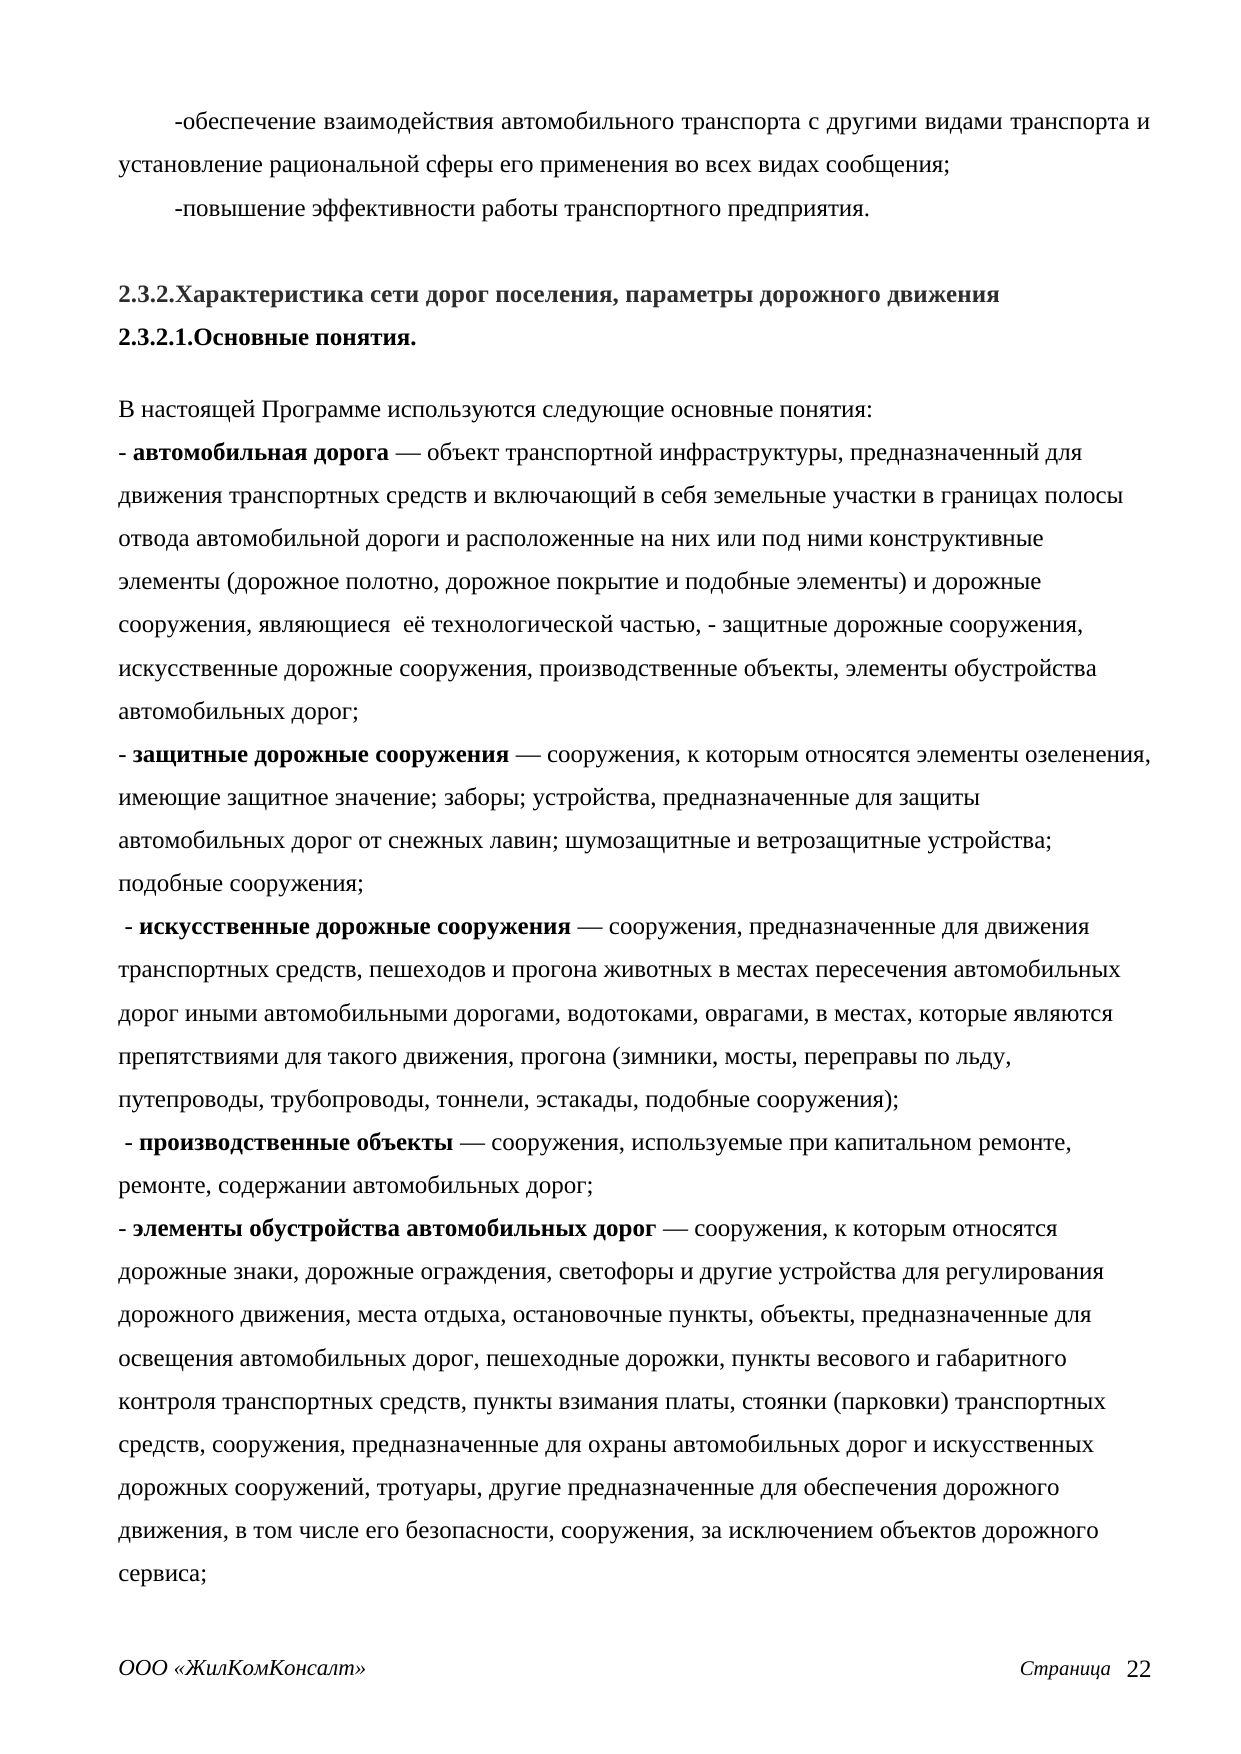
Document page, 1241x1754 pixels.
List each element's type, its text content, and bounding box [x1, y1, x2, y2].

text 2.3.2.1.Основные понятия. [118, 322, 1152, 351]
text - защитные дорожные сооружения — сооружения, к которым относятся элементы озеленения, имеющие защитное значение; заборы; устройства, предназначенные для защиты автомобильных дорог от снежных лавин; шумозащитные и ветрозащитные устройства; подобные сооружения; [118, 739, 1152, 897]
text 2.3.2.Характеристика сети дорог поселения, параметры дорожного движения [118, 279, 1152, 308]
text - искусственные дорожные сооружения — сооружения, предназначенные для движения транспортных средств, пешеходов и прогона животных в местах пересечения автомобильных дорог иными автомобильными дорогами, водотоками, оврагами, в местах, которые являются препятствиями для такого движения, прогона (зимники, мосты, переправы по льду, путепроводы, трубопроводы, тоннели, эстакады, подобные сооружения); [118, 911, 1152, 1113]
text В настоящей Программе используются следующие основные понятия: [118, 394, 1152, 423]
text - автомобильная дорога — объект транспортной инфраструктуры, предназначенный для движения транспортных средств и включающий в себя земельные участки в границах полосы отвода автомобильной дороги и расположенные на них или под ними конструктивные элементы (дорожное полотно, дорожное покрытие и подобные элементы) и дорожные сооружения, являющиеся её технологической частью, - защитные дорожные сооружения, искусственные дорожные сооружения, производственные объекты, элементы обустройства автомобильных дорог; [118, 437, 1152, 724]
text -обеспечение взаимодействия автомобильного транспорта с другими видами транспорта и установление рациональной сферы его применения во всех видах сообщения; [118, 106, 1152, 178]
text - элементы обустройства автомобильных дорог — сооружения, к которым относятся дорожные знаки, дорожные ограждения, светофоры и другие устройства для регулирования дорожного движения, места отдыха, остановочные пункты, объекты, предназначенные для освещения автомобильных дорог, пешеходные дорожки, пункты весового и габаритного контроля транспортных средств, пункты взимания платы, стоянки (парковки) транспортных средств, сооружения, предназначенные для охраны автомобильных дорог и искусственных дорожных сооружений, тротуары, другие предназначенные для обеспечения дорожного движения, в том числе его безопасности, сооружения, за исключением объектов дорожного сервиса; [118, 1213, 1152, 1587]
text - производственные объекты — сооружения, используемые при капитальном ремонте, ремонте, содержании автомобильных дорог; [118, 1127, 1152, 1199]
text -повышение эффективности работы транспортного предприятия. [118, 193, 1152, 221]
